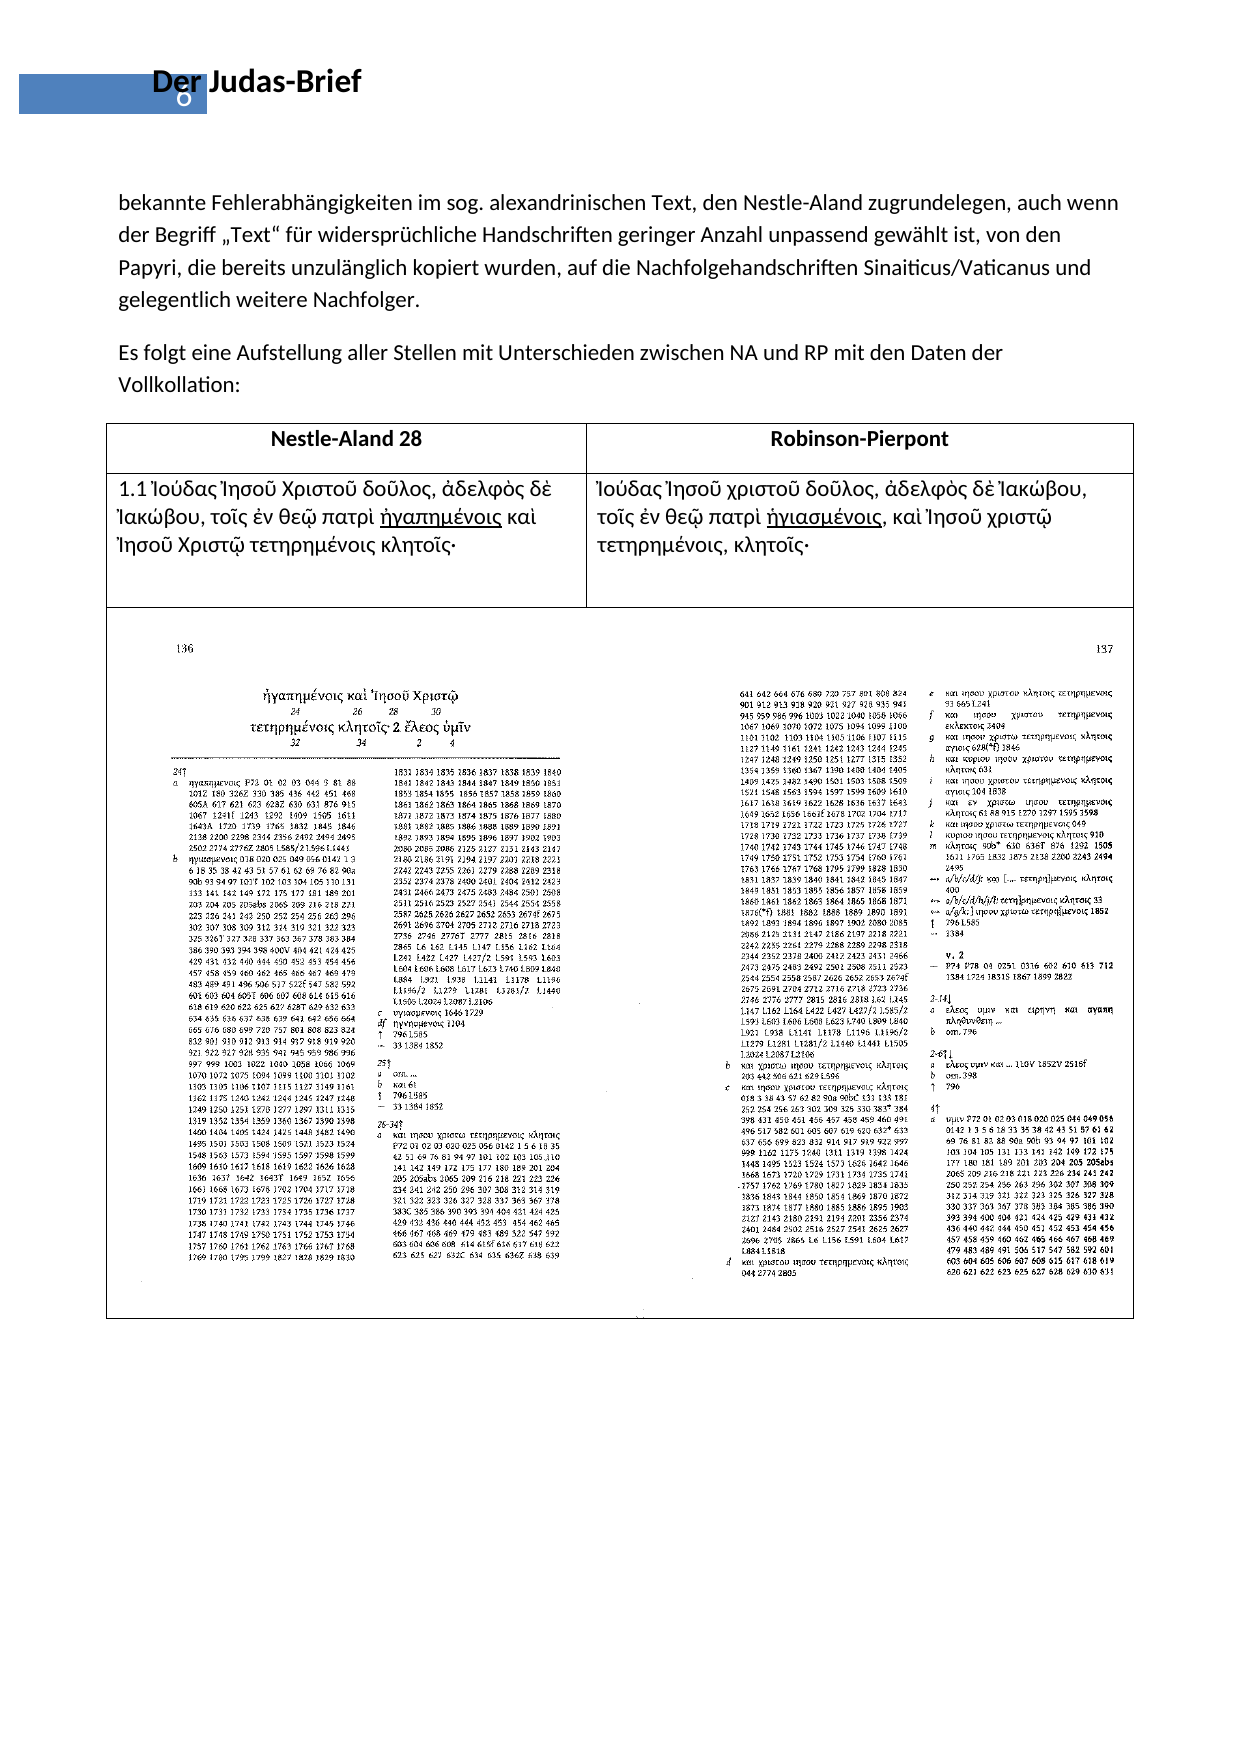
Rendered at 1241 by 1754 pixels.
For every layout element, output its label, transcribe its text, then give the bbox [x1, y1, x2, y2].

table_cell 1.1 Ἰούδας Ἰησοῦ Χριστοῦ δοῦλος, ἀδελφὸς δὲ Ἰακώβου, τοῖς ἐν θεῷ πατρὶ ἠγαπημένοις καὶ Ἰησοῦ Χριστῷ τετηρημένοις κλητοῖς· [107, 474, 586, 607]
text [118, 188, 1122, 313]
table_cell [1123, 608, 1133, 1318]
table_header Robinson-Pierpont [587, 424, 1133, 473]
text Es folgt eine Aufstellung aller Stellen mit Unterschieden zwischen NA und RP mit den Daten der Vollkollation: [118, 338, 1122, 398]
table_cell Ἰούδας Ἰησοῦ χριστοῦ δοῦλος, ἀδελφὸς δὲ Ἰακώβου, τοῖς ἐν θεῷ πατρὶ ἡγιασμένοις, καὶ Ἰησοῦ χριστῷ τετηρημένοις, κλητοῖς· [587, 474, 1133, 607]
picture [118, 608, 1123, 1318]
table_header Nestle-Aland 28 [107, 424, 586, 473]
table_cell [107, 608, 118, 1318]
